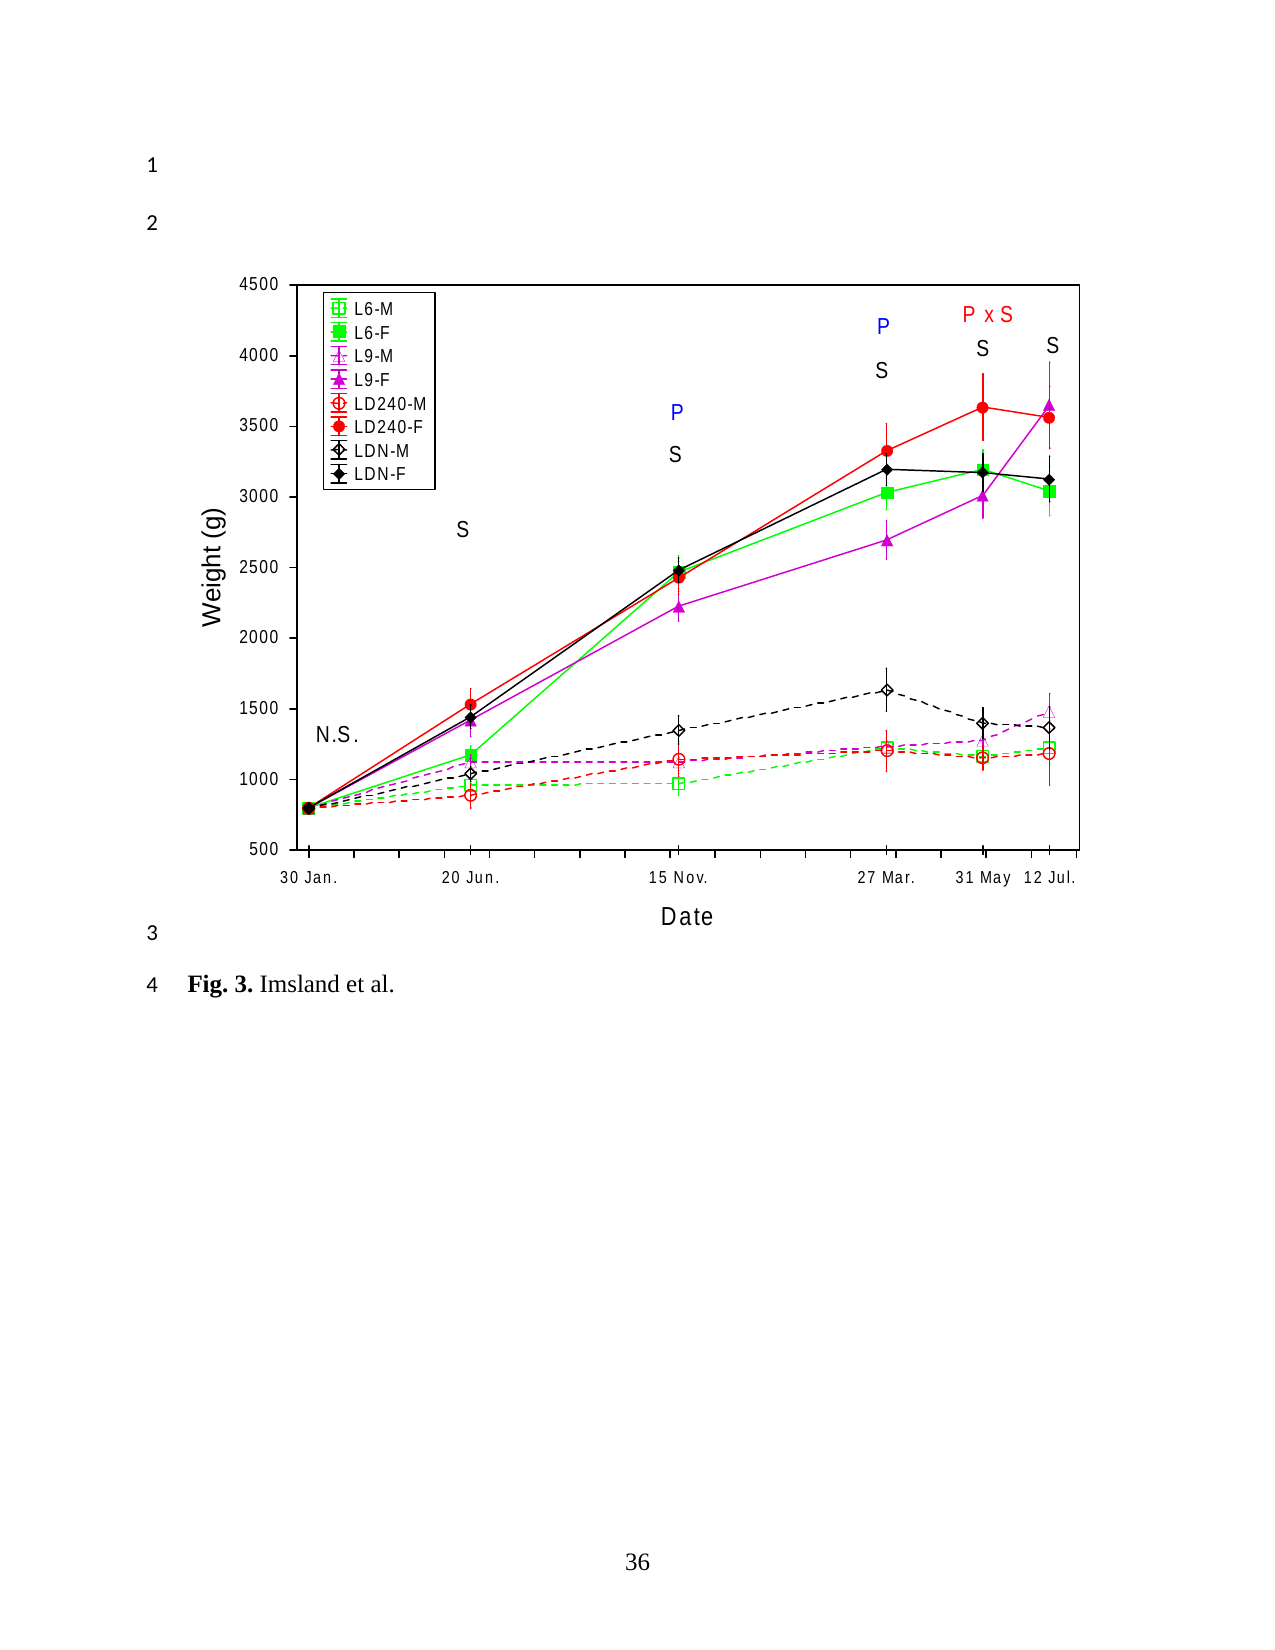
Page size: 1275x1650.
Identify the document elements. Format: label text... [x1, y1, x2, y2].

text Fig. 3. Imsland et al. [187, 969, 1088, 998]
